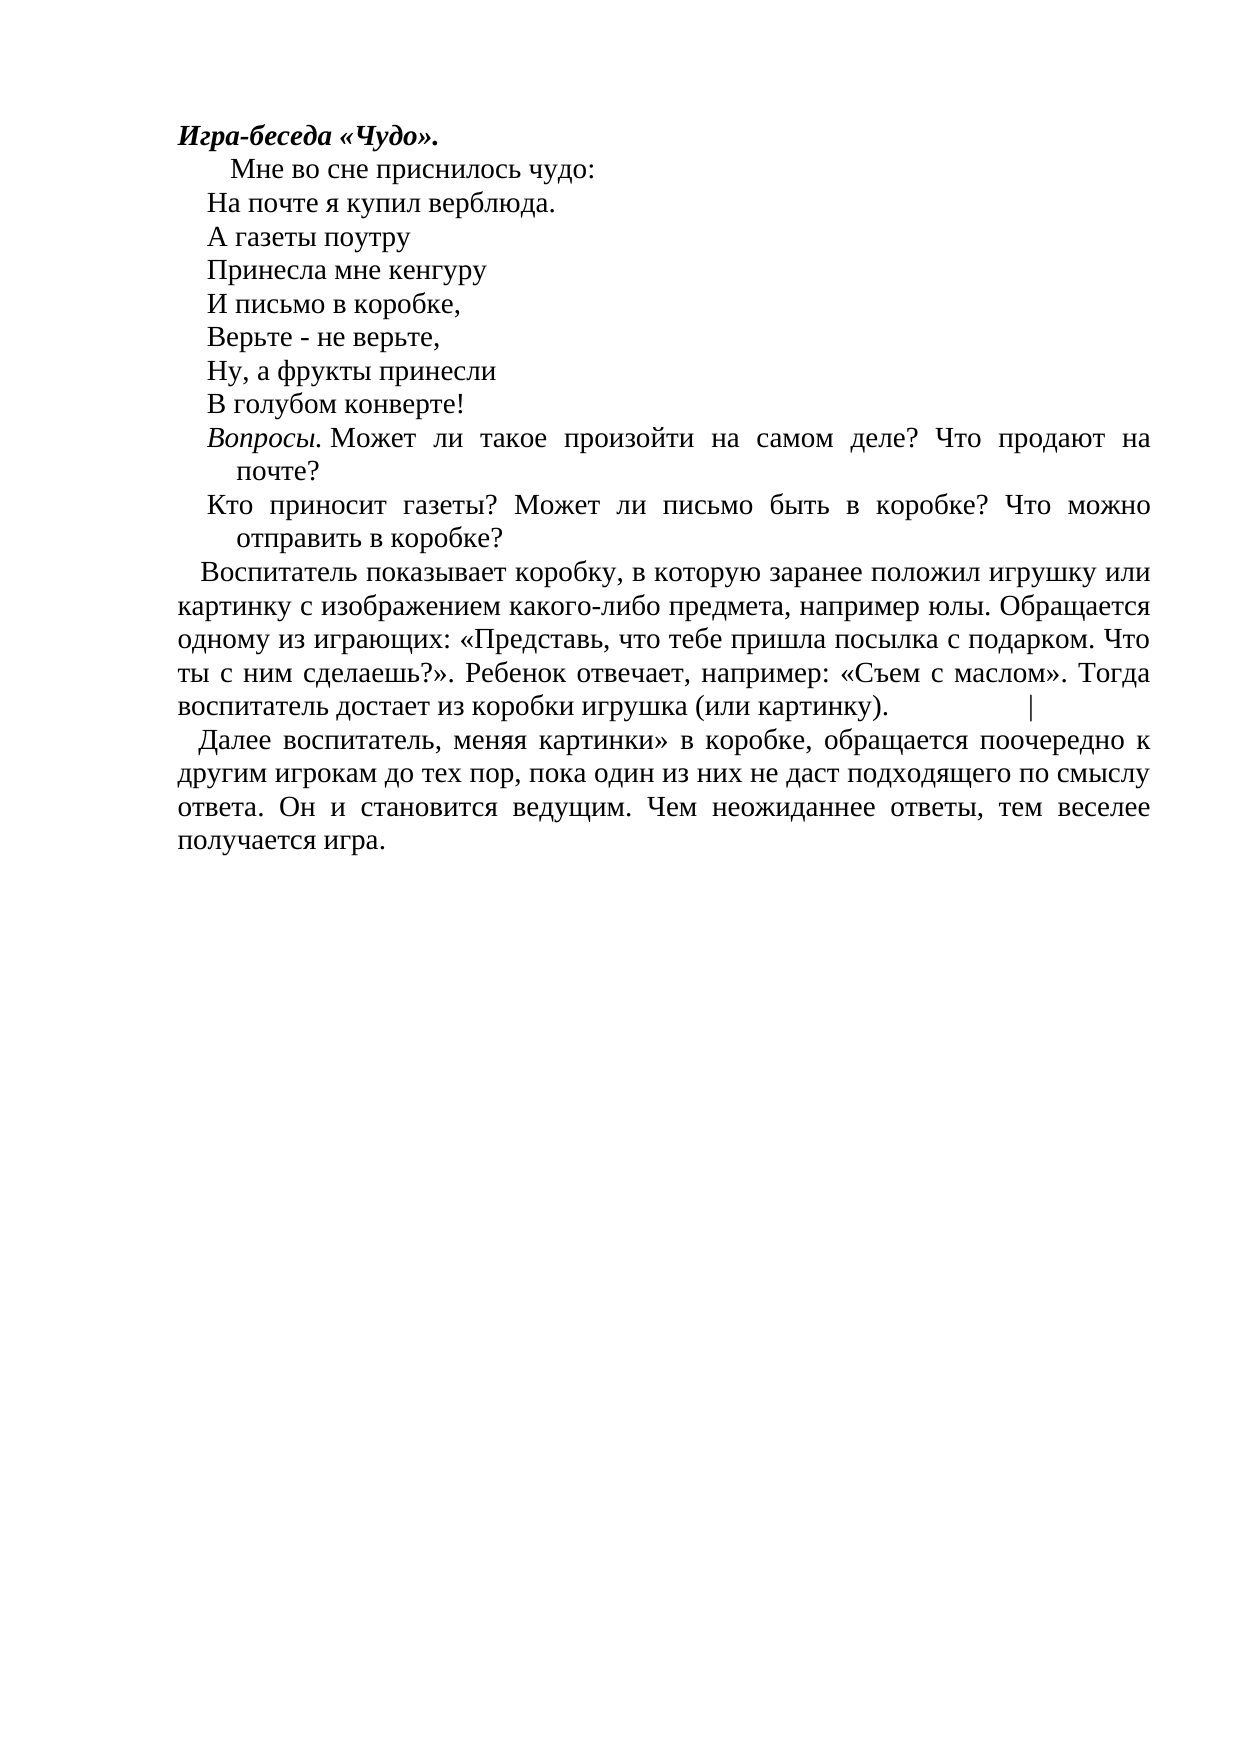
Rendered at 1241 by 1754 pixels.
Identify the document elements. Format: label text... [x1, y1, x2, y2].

text Далее воспитатель, меняя картинки» в коробке, обращается поочередно к другим игрокам до тех пор, пока один из них не даст подходящего по смыслу ответа. Он и становится ведущим. Чем неожиданнее ответы, тем веселее получается игра. [177, 722, 1152, 856]
text На почте я купил верблюда. [207, 185, 1152, 219]
text А газеты поутру [207, 219, 1152, 252]
text Игра-беседа «Чудо». [177, 118, 1152, 152]
text И письмо в коробке, [207, 286, 1152, 319]
text В голубом конверте! [207, 386, 1152, 420]
text Вопросы. Может ли такое произойти на самом деле? Что продают на почте? [207, 420, 1152, 487]
text Принесла мне кенгуру [207, 252, 1152, 286]
text Мне во сне приснилось чудо: [207, 152, 1152, 185]
text Ну, а фрукты принесли [207, 353, 1152, 386]
text Кто приносит газеты? Может ли письмо быть в коробке? Что можно отправить в коробке? [207, 487, 1152, 554]
text Воспитатель показывает коробку, в которую заранее положил игрушку или картинку с изображением какого-либо предмета, например юлы. Обращается одному из играющих: «Представь, что тебе пришла посылка с подарком. Что ты с ним сделаешь?». Ребенок отвечает, например: «Съем с маслом». Тогда воспитатель достает из коробки игрушка (или картинку). | [177, 554, 1152, 722]
text Верьте - не верьте, [207, 319, 1152, 353]
